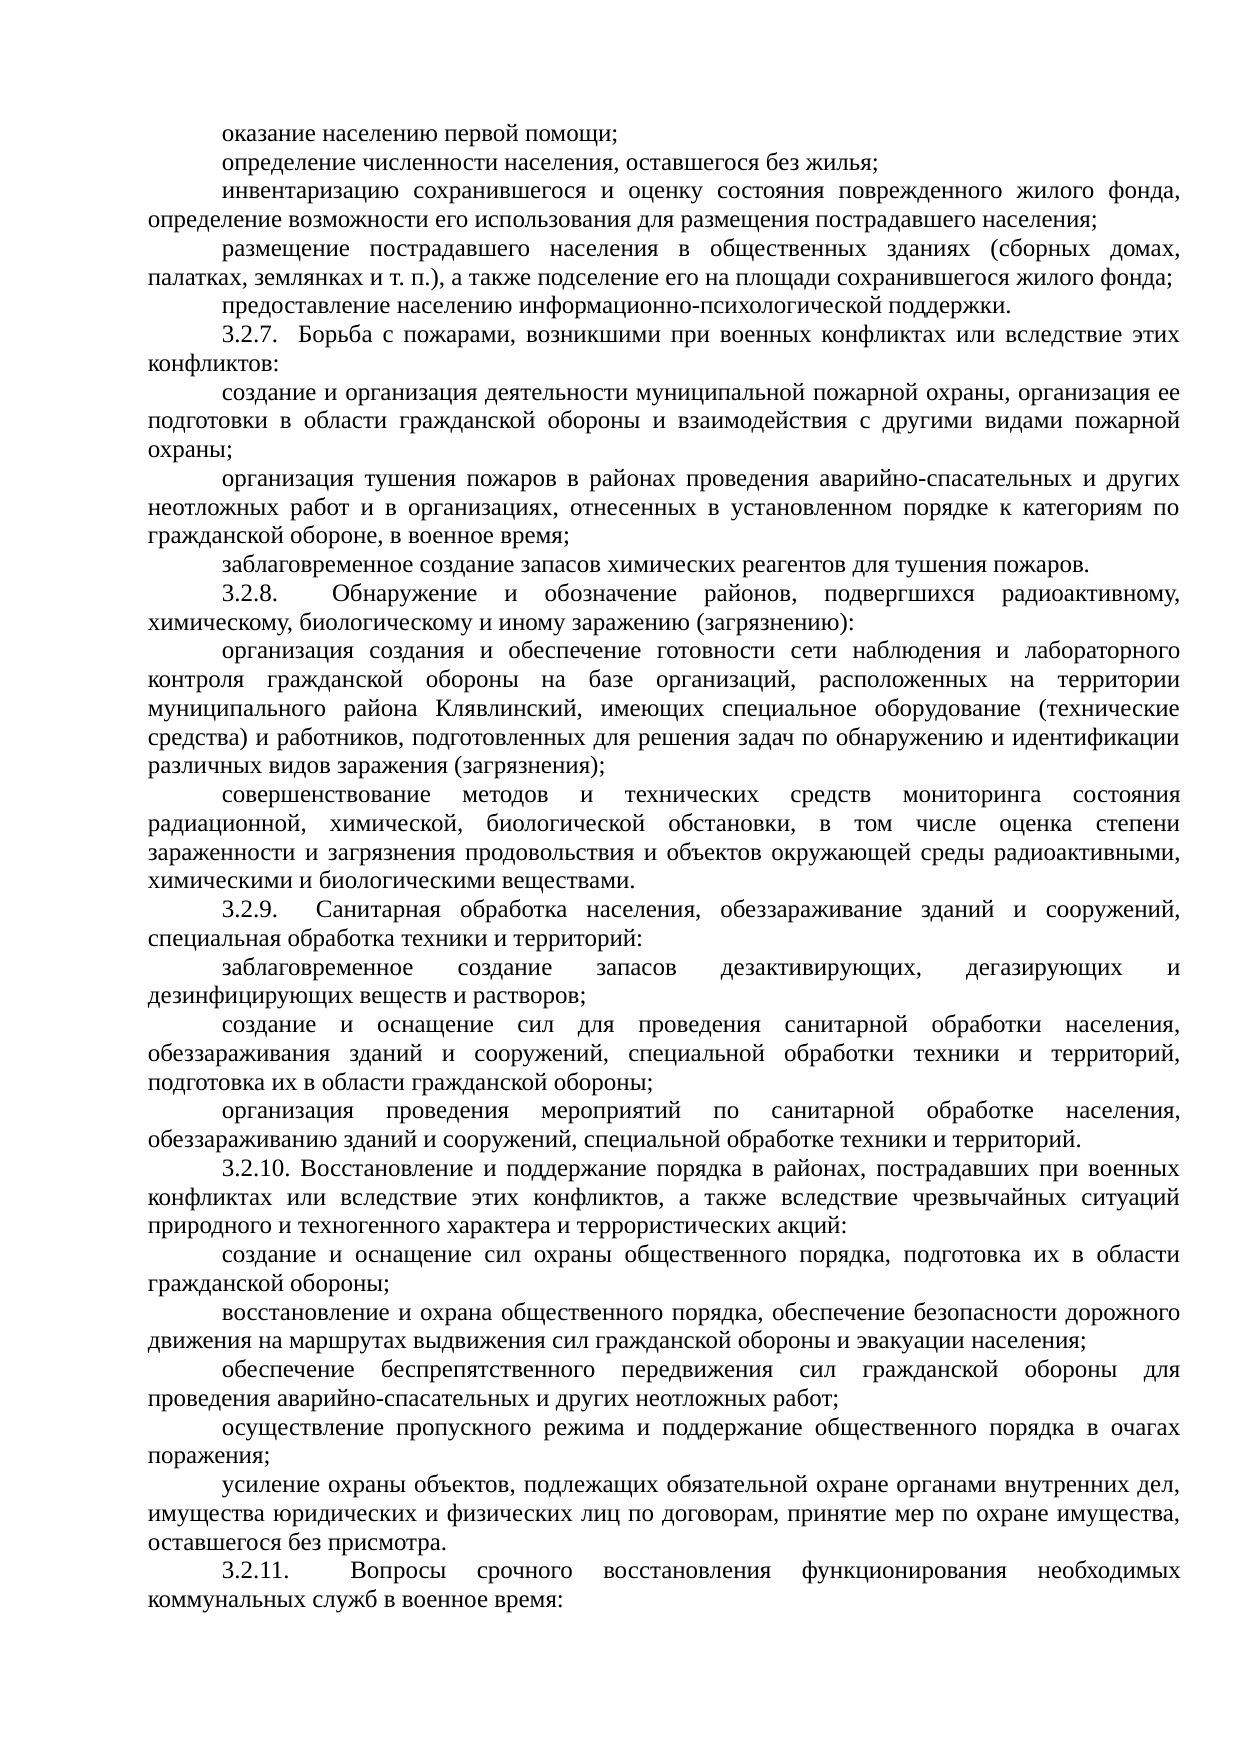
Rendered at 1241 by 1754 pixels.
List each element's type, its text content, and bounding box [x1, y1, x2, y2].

text размещение пострадавшего населения в общественных зданиях (сборных домах, палатках, землянках и т. п.), а также подселение его на площади сохранившегося жилого фонда; [148, 233, 1181, 291]
text осуществление пропускного режима и поддержание общественного порядка в очагах поражения; [148, 1412, 1181, 1469]
text заблаговременное создание запасов дезактивирующих, дегазирующих и дезинфицирующих веществ и растворов; [148, 952, 1181, 1009]
text обеспечение беспрепятственного передвижения сил гражданской обороны для проведения аварийно-спасательных и других неотложных работ; [148, 1354, 1181, 1412]
text организация создания и обеспечение готовности сети наблюдения и лабораторного контроля гражданской обороны на базе организаций, расположенных на территории муниципального района Клявлинский, имеющих специальное оборудование (технические средства) и работников, подготовленных для решения задач по обнаружению и идентификации различных видов заражения (загрязнения); [148, 636, 1181, 779]
text восстановление и охрана общественного порядка, обеспечение безопасности дорожного движения на маршрутах выдвижения сил гражданской обороны и эвакуации населения; [148, 1297, 1181, 1354]
text инвентаризацию сохранившегося и оценку состояния поврежденного жилого фонда, определение возможности его использования для размещения пострадавшего населения; [148, 176, 1181, 233]
text 3.2.7. Борьба с пожарами, возникшими при военных конфликтах или вследствие этих конфликтов: [148, 319, 1181, 377]
text заблаговременное создание запасов химических реагентов для тушения пожаров. [148, 549, 1181, 578]
text создание и оснащение сил для проведения санитарной обработки населения, обеззараживания зданий и сооружений, специальной обработки техники и территорий, подготовка их в области гражданской обороны; [148, 1009, 1181, 1096]
text предоставление населению информационно-психологической поддержки. [148, 291, 1181, 319]
text 3.2.10. Восстановление и поддержание порядка в районах, пострадавших при военных конфликтах или вследствие этих конфликтов, а также вследствие чрезвычайных ситуаций природного и техногенного характера и террористических акций: [148, 1153, 1181, 1239]
text определение численности населения, оставшегося без жилья; [148, 147, 1181, 176]
text усиление охраны объектов, подлежащих обязательной охране органами внутренних дел, имущества юридических и физических лиц по договорам, принятие мер по охране имущества, оставшегося без присмотра. [148, 1469, 1181, 1556]
text организация проведения мероприятий по санитарной обработке населения, обеззараживанию зданий и сооружений, специальной обработке техники и территорий. [148, 1096, 1181, 1153]
text создание и оснащение сил охраны общественного порядка, подготовка их в области гражданской обороны; [148, 1239, 1181, 1297]
text 3.2.8. Обнаружение и обозначение районов, подвергшихся радиоактивному, химическому, биологическому и иному заражению (загрязнению): [148, 578, 1181, 636]
text организация тушения пожаров в районах проведения аварийно-спасательных и других неотложных работ и в организациях, отнесенных в установленном порядке к категориям по гражданской обороне, в военное время; [148, 463, 1181, 549]
text 3.2.9. Санитарная обработка населения, обеззараживание зданий и сооружений, специальная обработка техники и территорий: [148, 894, 1181, 952]
text оказание населению первой помощи; [148, 118, 1181, 147]
text совершенствование методов и технических средств мониторинга состояния радиационной, химической, биологической обстановки, в том числе оценка степени зараженности и загрязнения продовольствия и объектов окружающей среды радиоактивными, химическими и биологическими веществами. [148, 779, 1181, 894]
text 3.2.11. Вопросы срочного восстановления функционирования необходимых коммунальных служб в военное время: [148, 1556, 1181, 1613]
text создание и организация деятельности муниципальной пожарной охраны, организация ее подготовки в области гражданской обороны и взаимодействия с другими видами пожарной охраны; [148, 377, 1181, 463]
